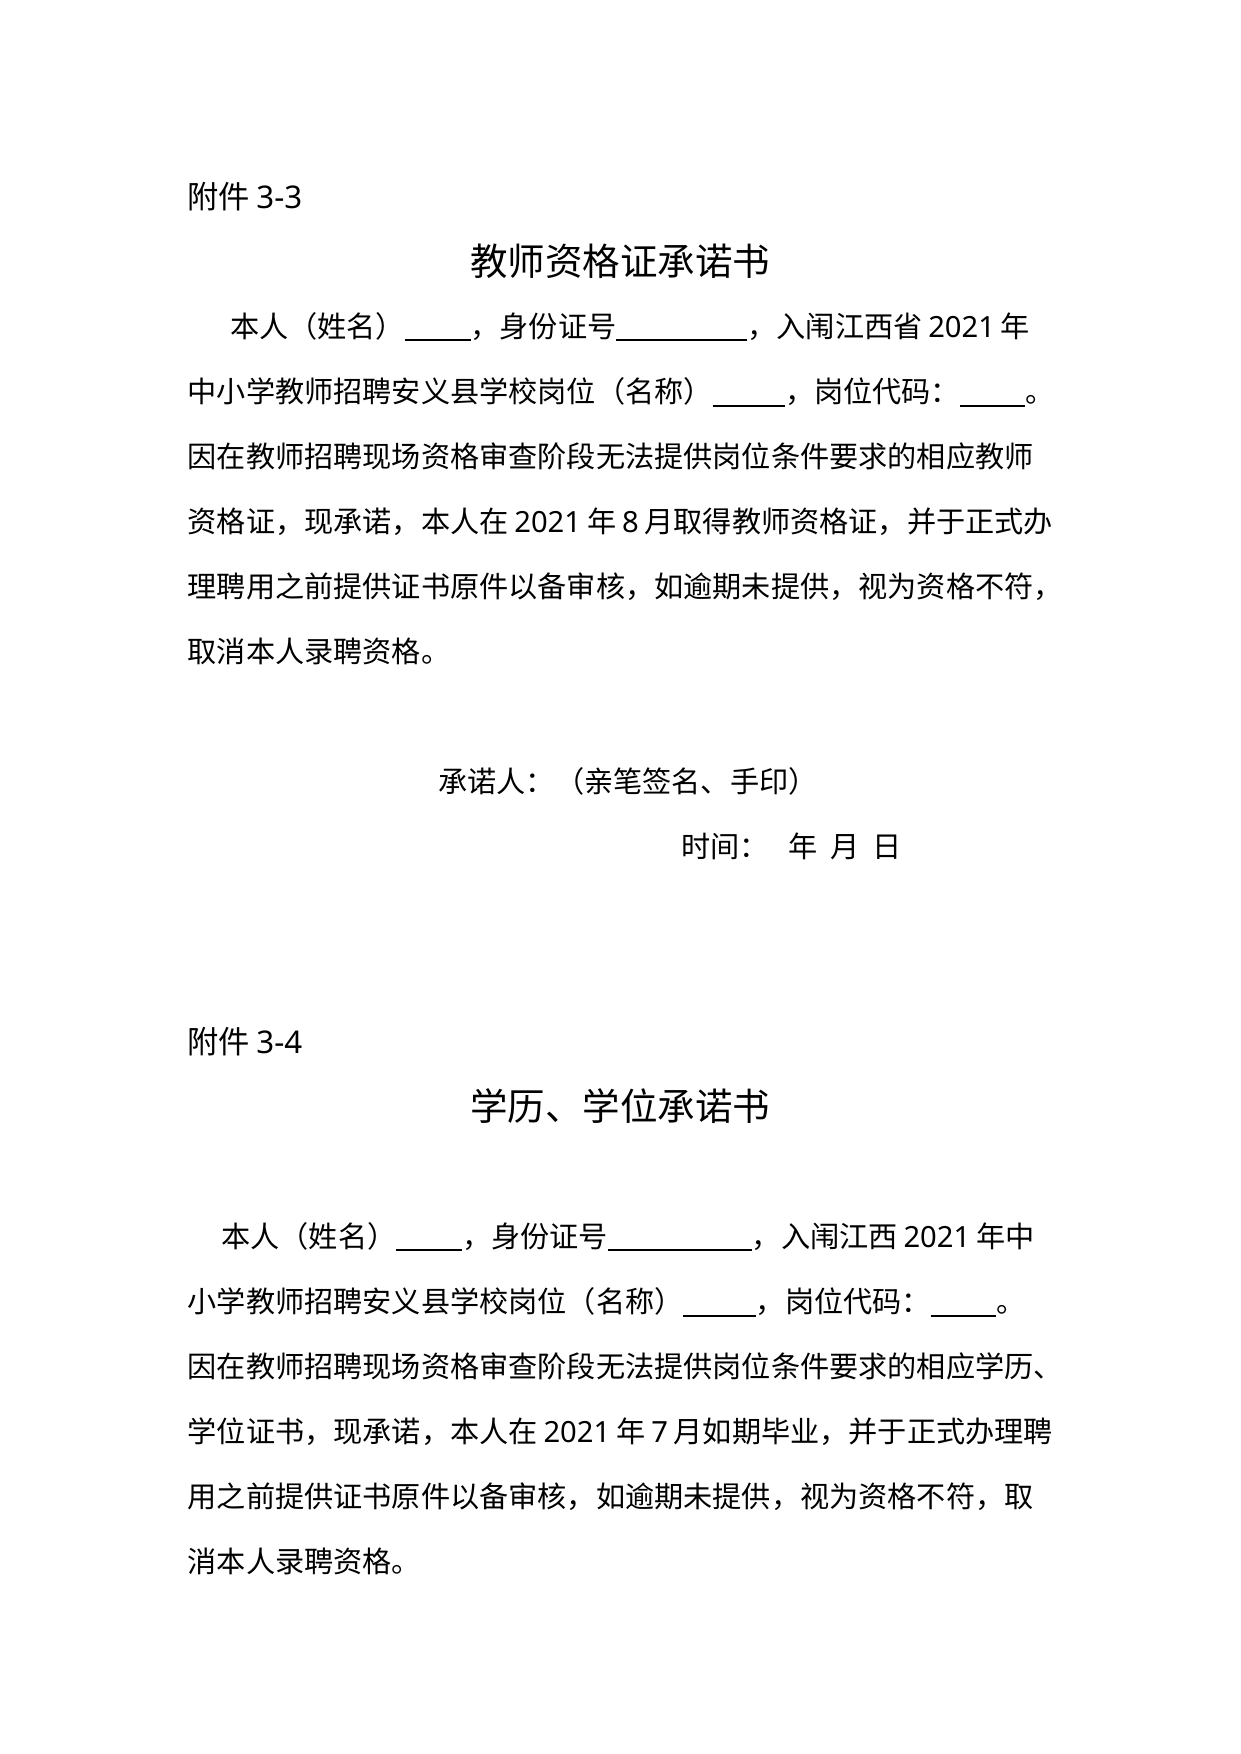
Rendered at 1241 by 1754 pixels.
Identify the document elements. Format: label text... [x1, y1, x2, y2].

text 承诺人：（亲笔签名、手印） [187, 747, 1053, 812]
text 附件3-4 [187, 1007, 1053, 1072]
text 本人（姓名） ，身份证号 ，入闱江西2021年中小学教师招聘安义县学校岗位（名称） ，岗位代码： 。因在教师招聘现场资格审查阶段无法提供岗位条件要求的相应学历、学位证书，现承诺，本人在2021年7月如期毕业，并于正式办理聘用之前提供证书原件以备审核，如逾期未提供，视为资格不符，取消本人录聘资格。 [187, 1202, 1053, 1592]
text 附件3-3 [187, 162, 1053, 227]
text 本人（姓名） ，身份证号 ，入闱江西省2021年中小学教师招聘安义县学校岗位（名称） ，岗位代码： 。因在教师招聘现场资格审查阶段无法提供岗位条件要求的相应教师资格证，现承诺，本人在2021年8月取得教师资格证，并于正式办理聘用之前提供证书原件以备审核，如逾期未提供，视为资格不符，取消本人录聘资格。 [187, 292, 1053, 682]
text 时间： 年 月 日 [187, 812, 1053, 877]
text 教师资格证承诺书 [187, 227, 1053, 292]
text 学历、学位承诺书 [187, 1072, 1053, 1137]
